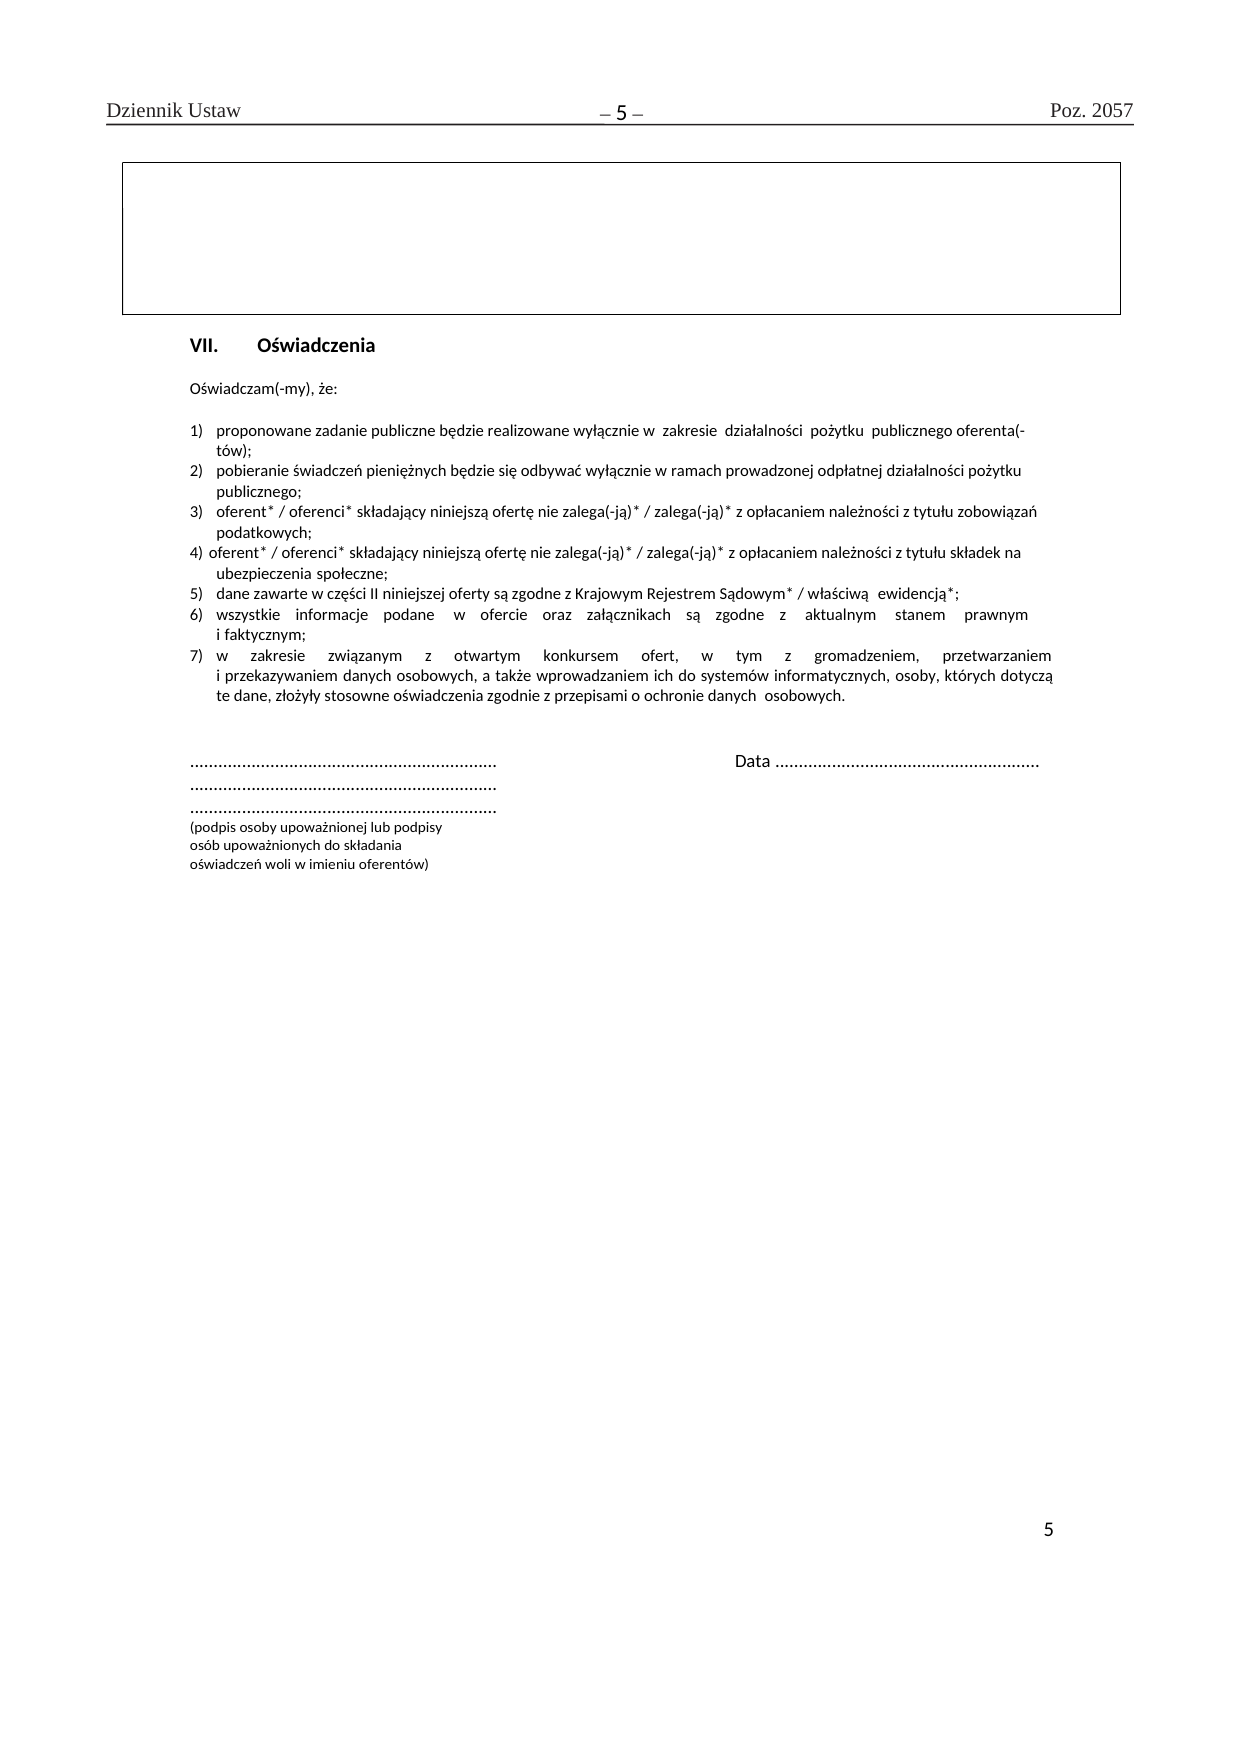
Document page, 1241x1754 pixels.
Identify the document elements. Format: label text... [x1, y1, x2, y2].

list oferent* / oferenci* składający niniejszą ofertę nie zalega(-ją)* / zalega(-ją)* z opłacaniem należności z tytułu składek na ubezpieczenia społeczne; [189, 543, 1053, 583]
list w zakresie związanym z otwartym konkursem ofert, w tym z gromadzeniem, przetwarzaniem i przekazywaniem danych osobowych, a także wprowadzaniem ich do systemów informatycznych, osoby, których dotyczą te dane, złożyły stosowne oświadczenia zgodnie z przepisami o ochronie danych osobowych. [189, 645, 1053, 706]
text (podpis osoby upoważnionej lub podpisy osób upoważnionych do składania oświadczeń woli w imieniu oferentów) [189, 818, 472, 873]
list dane zawarte w części II niniejszej oferty są zgodne z Krajowym Rejestrem Sądowym* / właściwą ewidencją*; [189, 583, 1146, 604]
list wszystkie informacje podane w ofercie oraz załącznikach są zgodne z aktualnym stanem prawnym i faktycznym; [189, 604, 1053, 645]
list proponowane zadanie publiczne będzie realizowane wyłącznie w zakresie działalności pożytku publicznego oferenta(-tów); [189, 420, 1053, 460]
list oferent* / oferenci* składający niniejszą ofertę nie zalega(-ją)* / zalega(-ją)* z opłacaniem należności z tytułu zobowiązań podatkowych; [189, 502, 1054, 542]
subtitle ................................................................. Data ........................................................ [189, 749, 1146, 772]
text 5 [94, 1516, 1053, 1542]
text ................................................................. [189, 772, 1146, 795]
text ................................................................. [189, 795, 1146, 818]
list pobieranie świadczeń pieniężnych będzie się odbywać wyłącznie w ramach prowadzonej odpłatnej działalności pożytku publicznego; [189, 461, 1054, 501]
subtitle Oświadczenia [189, 332, 1146, 358]
text Oświadczam(-my), że: [189, 378, 1146, 399]
